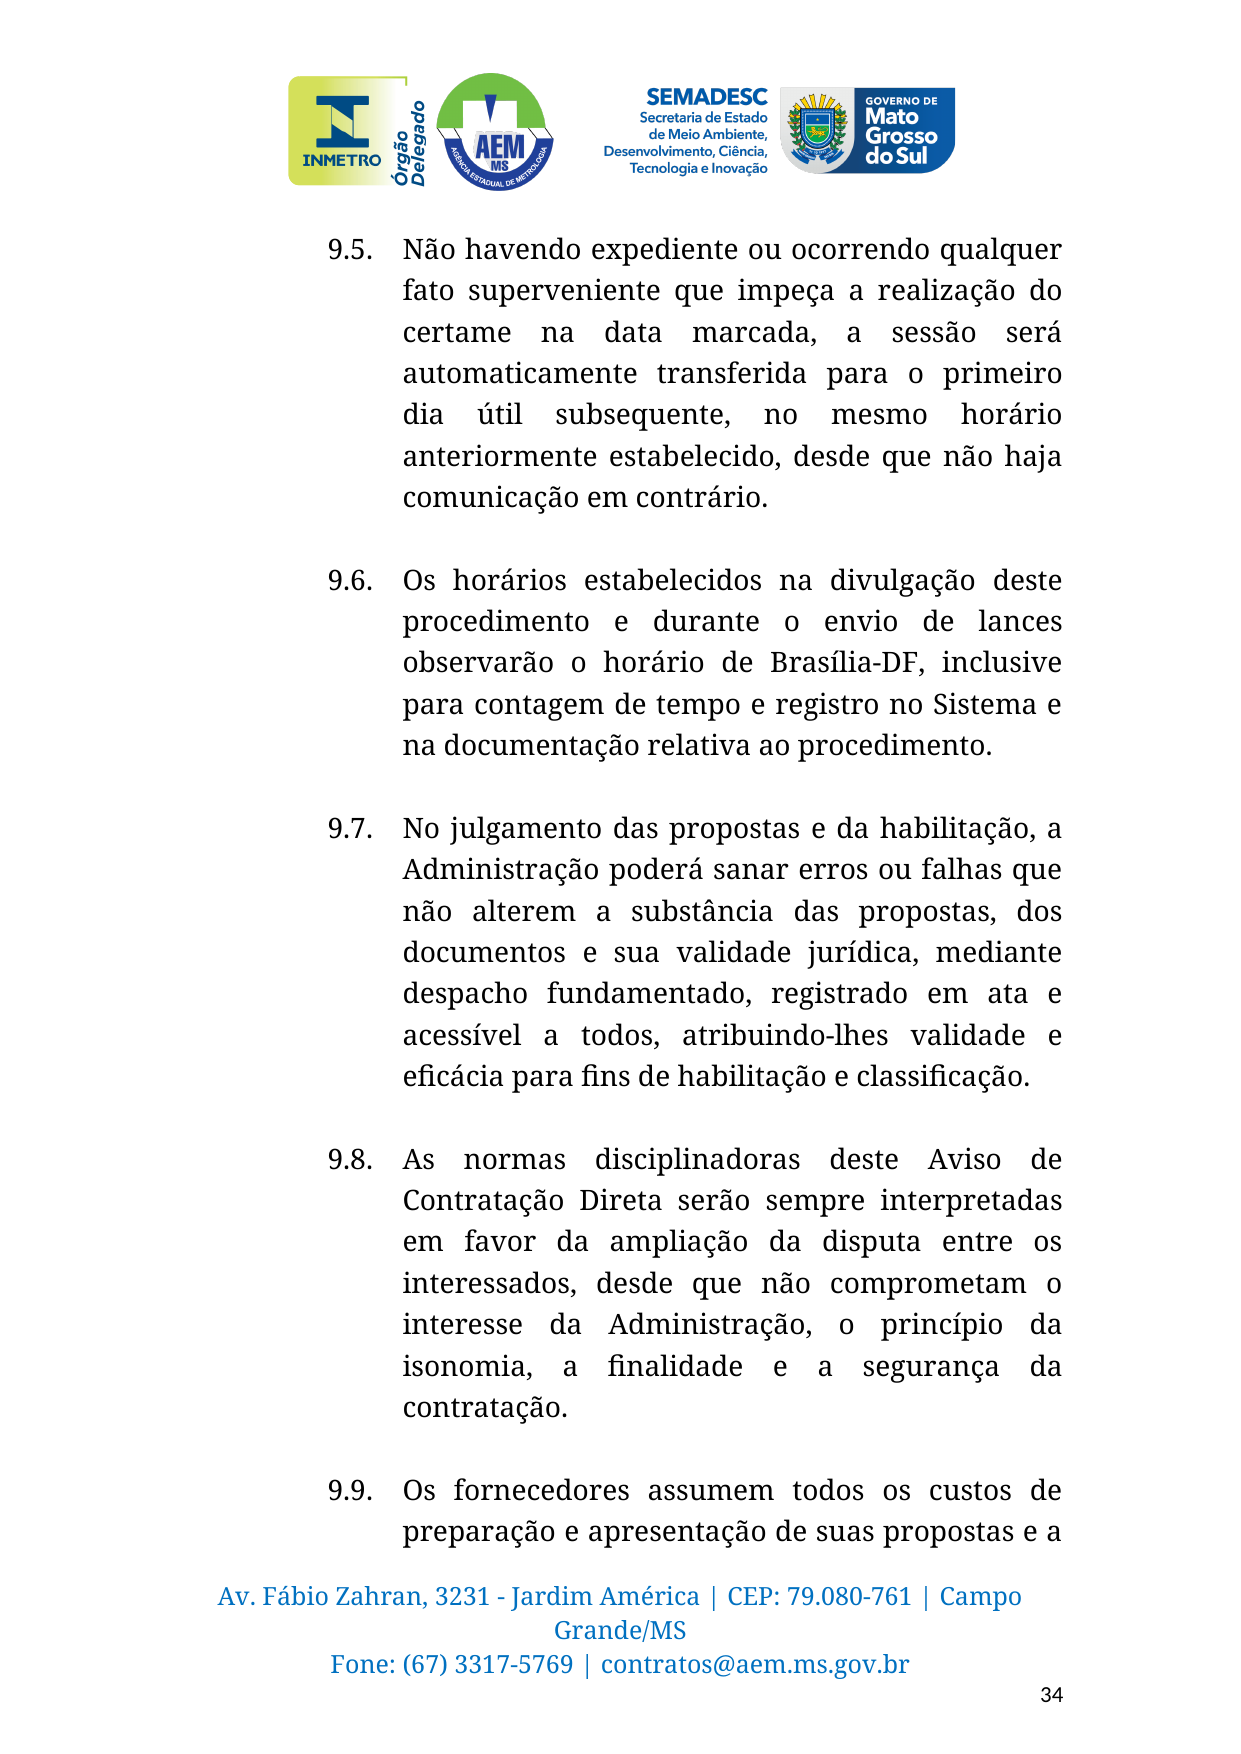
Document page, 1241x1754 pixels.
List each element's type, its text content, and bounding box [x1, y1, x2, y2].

list Não havendo expediente ou ocorrendo qualquer fato superveniente que impeça a realização do certame na data marcada, a sessão será automaticamente transferida para o primeiro dia útil subsequente, no mesmo horário anteriormente estabelecido, desde que não haja comunicação em contrário. [327, 229, 1063, 516]
picture [436, 73, 955, 191]
list No julgamento das propostas e da habilitação, a Administração poderá sanar erros ou falhas que não alterem a substância das propostas, dos documentos e sua validade jurídica, mediante despacho fundamentado, registrado em ata e acessível a todos, atribuindo-lhes validade e eficácia para fins de habilitação e classificação. [327, 808, 1063, 1095]
list As normas disciplinadoras deste Aviso de Contratação Direta serão sempre interpretadas em favor da ampliação da disputa entre os interessados, desde que não comprometam o interesse da Administração, o princípio da isonomia, a finalidade e a segurança da contratação. [327, 1139, 1063, 1426]
list Os horários estabelecidos na divulgação deste procedimento e durante o envio de lances observarão o horário de Brasília-DF, inclusive para contagem de tempo e registro no Sistema e na documentação relativa ao procedimento. [327, 560, 1063, 764]
picture [285, 73, 426, 191]
